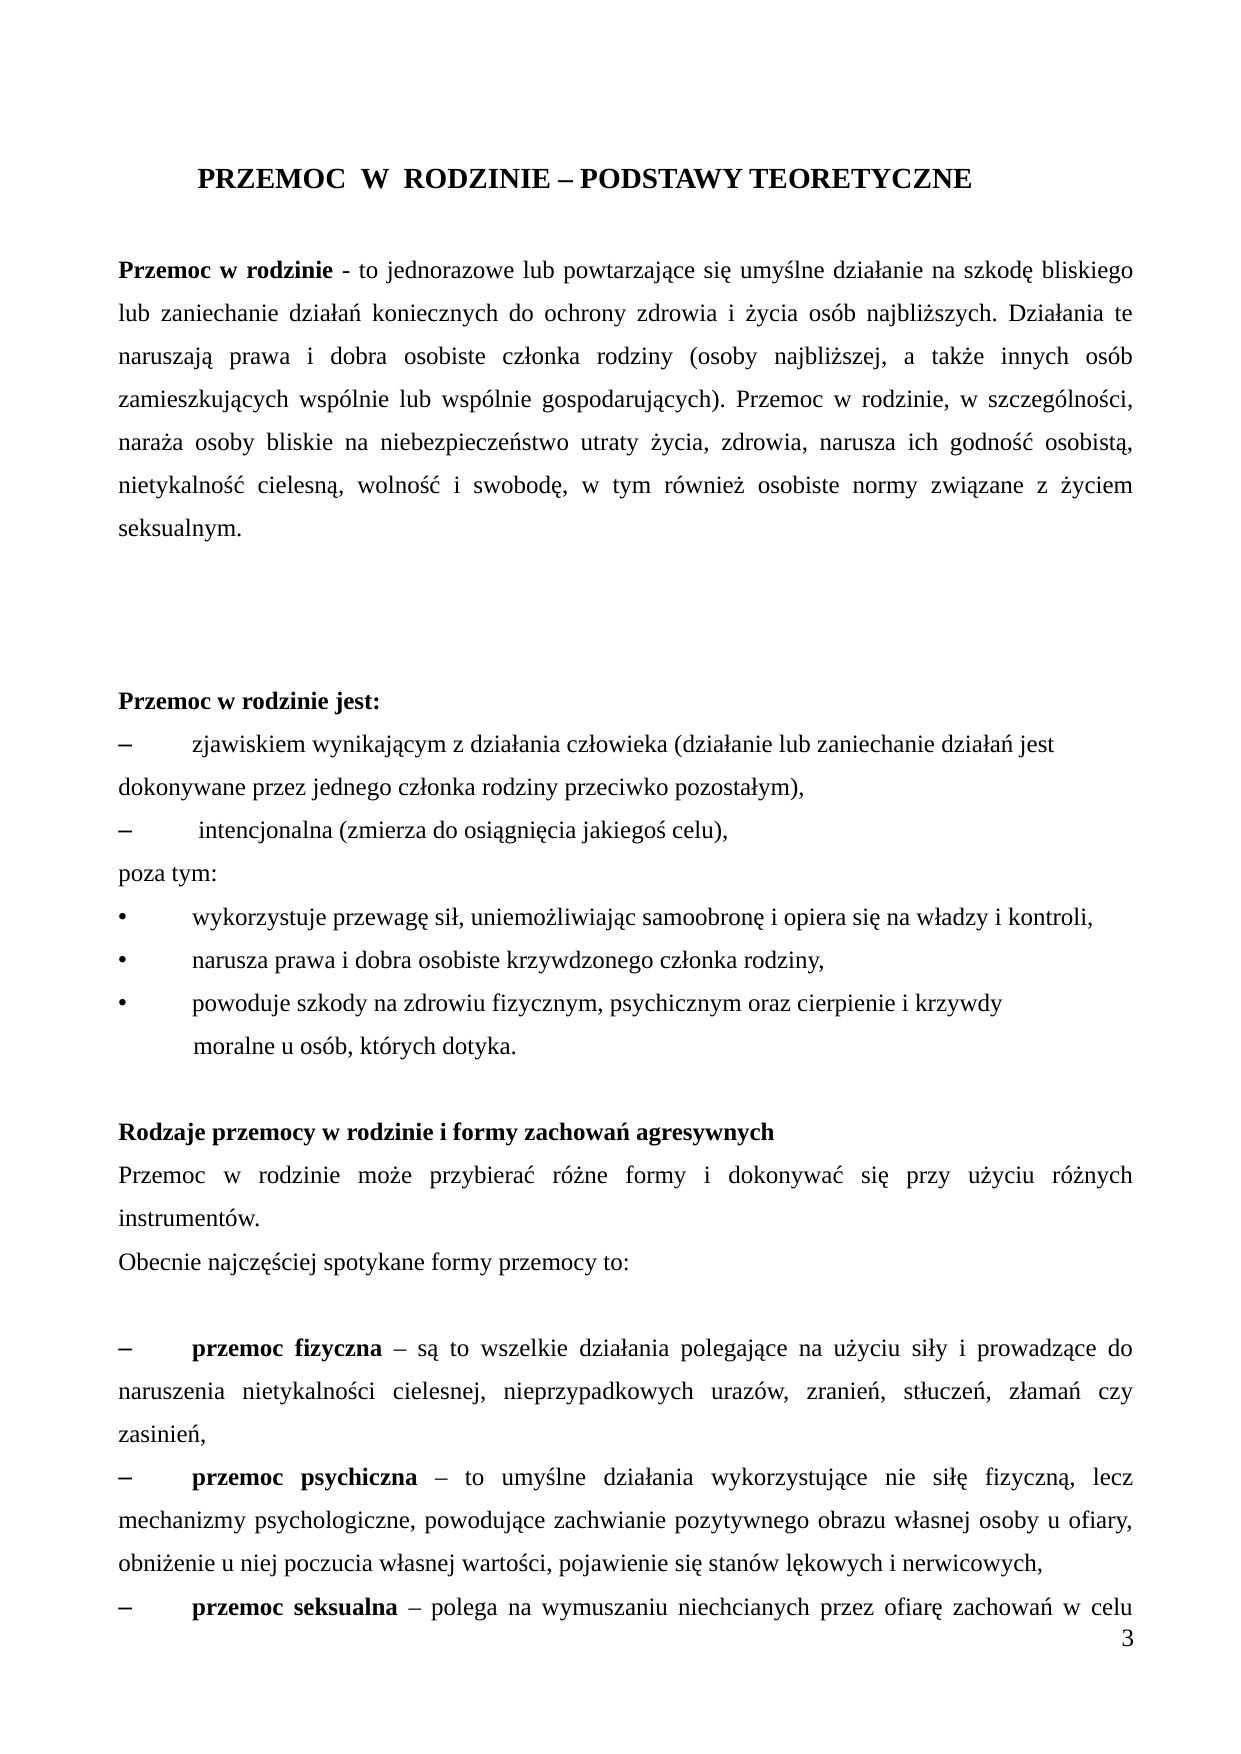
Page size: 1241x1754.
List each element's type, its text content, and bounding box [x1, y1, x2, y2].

list przemoc fizyczna – są to wszelkie działania polegające na użyciu siły i prowadzące do naruszenia nietykalności cielesnej, nieprzypadkowych urazów, zranień, stłuczeń, złamań czy zasinień, [118, 1333, 1134, 1448]
text poza tym: [118, 858, 1134, 887]
list intencjonalna (zmierza do osiągnięcia jakiegoś celu), [118, 815, 1134, 844]
text Przemoc w rodzinie może przybierać różne formy i dokonywać się przy użyciu różnych instrumentów. [118, 1160, 1134, 1232]
list zjawiskiem wynikającym z działania człowieka (działanie lub zaniechanie działań jest [118, 729, 1134, 758]
text moralne u osób, których dotyka. [118, 1031, 1134, 1060]
text PRZEMOC W RODZINIE – PODSTAWY TEORETYCZNE [118, 161, 1134, 195]
text Rodzaje przemocy w rodzinie i formy zachowań agresywnych [118, 1117, 1134, 1146]
list narusza prawa i dobra osobiste krzywdzonego członka rodziny, [118, 945, 1134, 973]
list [118, 1592, 1134, 1620]
text Obecnie najczęściej spotykane formy przemocy to: [118, 1247, 1134, 1275]
text Przemoc w rodzinie jest: [118, 686, 1134, 715]
text Przemoc w rodzinie - to jednorazowe lub powtarzające się umyślne działanie na szkodę bliskiego lub zaniechanie działań koniecznych do ochrony zdrowia i życia osób najbliższych. Działania te naruszają prawa i dobra osobiste członka rodziny (osoby najbliższej, a także innych osób zamieszkujących wspólnie lub wspólnie gospodarujących). Przemoc w rodzinie, w szczególności, naraża osoby bliskie na niebezpieczeństwo utraty życia, zdrowia, narusza ich godność osobistą, nietykalność cielesną, wolność i swobodę, w tym również osobiste normy związane z życiem seksualnym. [118, 255, 1134, 542]
list przemoc psychiczna – to umyślne działania wykorzystujące nie siłę fizyczną, lecz mechanizmy psychologiczne, powodujące zachwianie pozytywnego obrazu własnej osoby u ofiary, obniżenie u niej poczucia własnej wartości, pojawienie się stanów lękowych i nerwicowych, [118, 1462, 1134, 1577]
text dokonywane przez jednego członka rodziny przeciwko pozostałym), [118, 772, 1134, 801]
list wykorzystuje przewagę sił, uniemożliwiając samoobronę i opiera się na władzy i kontroli, [118, 902, 1134, 930]
list powoduje szkody na zdrowiu fizycznym, psychicznym oraz cierpienie i krzywdy [118, 988, 1134, 1017]
